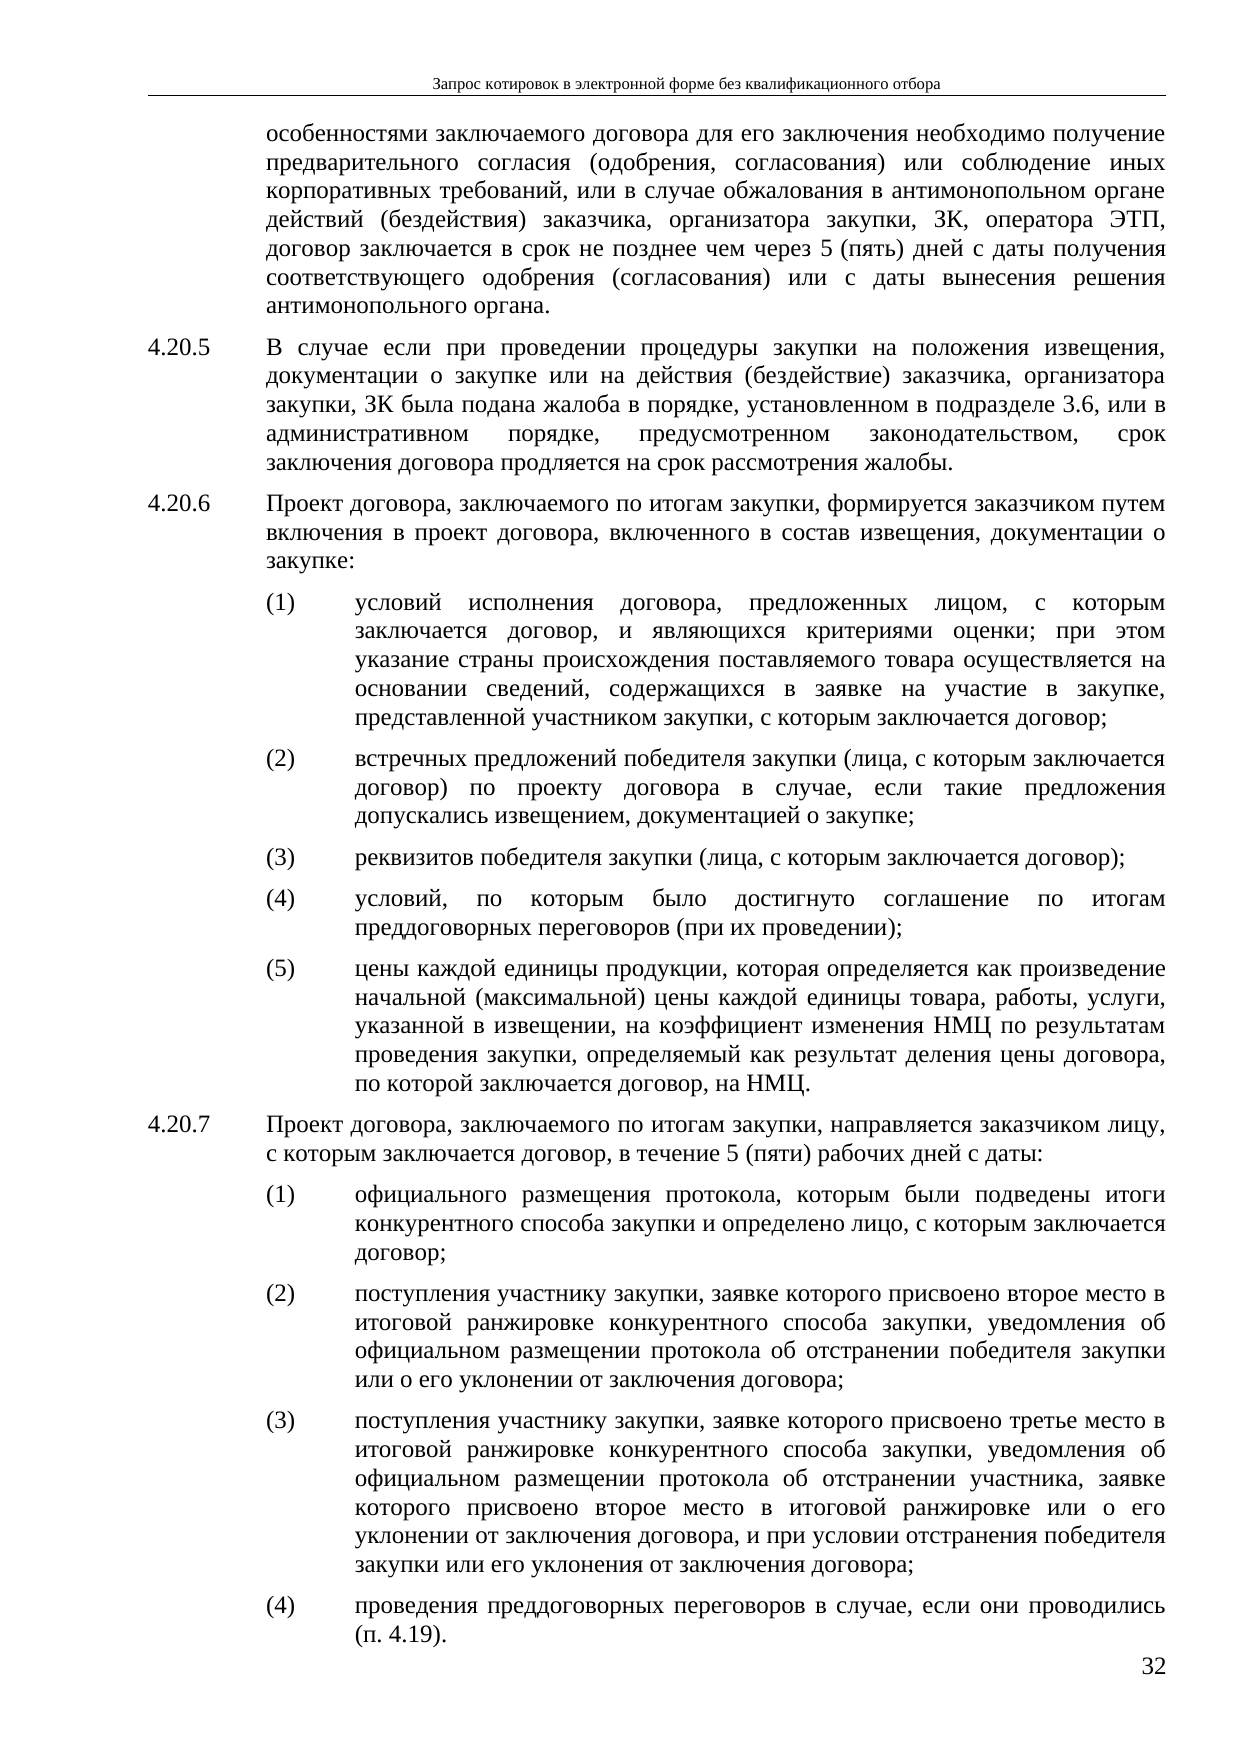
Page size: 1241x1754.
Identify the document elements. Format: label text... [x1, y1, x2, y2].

text Проект договора, заключаемого по итогам закупки, формируется заказчиком путем включения в проект договора, включенного в состав извещения, документации о закупке: [148, 488, 1166, 574]
text поступления участнику закупки, заявке которого присвоено третье место в итоговой ранжировке конкурентного способа закупки, уведомления об официальном размещении протокола об отстранении участника, заявке которого присвоено второе место в итоговой ранжировке или о его уклонении от заключения договора, и при условии отстранения победителя закупки или его уклонения от заключения договора; [266, 1406, 1166, 1578]
text реквизитов победителя закупки (лица, с которым заключается договор); [266, 842, 1166, 871]
text цены каждой единицы продукции, которая определяется как произведение начальной (максимальной) цены каждой единицы товара, работы, услуги, указанной в извещении, на коэффициент изменения НМЦ по результатам проведения закупки, определяемый как результат деления цены договора, по которой заключается договор, на НМЦ. [266, 953, 1166, 1097]
text условий, по которым было достигнуто соглашение по итогам преддоговорных переговоров (при их проведении); [266, 883, 1166, 941]
text поступления участнику закупки, заявке которого присвоено второе место в итоговой ранжировке конкурентного способа закупки, уведомления об официальном размещении протокола об отстранении победителя закупки или о его уклонении от заключения договора; [266, 1278, 1166, 1393]
text официального размещения протокола, которым были подведены итоги конкурентного способа закупки и определено лицо, с которым заключается договор; [266, 1179, 1166, 1266]
text В случае если при проведении процедуры закупки на положения извещения, документации о закупке или на действия (бездействие) заказчика, организатора закупки, ЗК была подана жалоба в порядке, установленном в подразделе 3.6, или в административном порядке, предусмотренном законодательством, срок заключения договора продляется на срок рассмотрения жалобы. [148, 332, 1166, 476]
text проведения преддоговорных переговоров в случае, если они проводились (п. 4.19). [266, 1591, 1166, 1648]
text встречных предложений победителя закупки (лица, с которым заключается договор) по проекту договора в случае, если такие предложения допускались извещением, документацией о закупке; [266, 743, 1166, 829]
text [148, 118, 1166, 319]
text Проект договора, заключаемого по итогам закупки, направляется заказчиком лицу, с которым заключается договор, в течение 5 (пяти) рабочих дней с даты: [148, 1109, 1166, 1167]
text условий исполнения договора, предложенных лицом, с которым заключается договор, и являющихся критериями оценки; при этом указание страны происхождения поставляемого товара осуществляется на основании сведений, содержащихся в заявке на участие в закупке, представленной участником закупки, с которым заключается договор; [266, 587, 1166, 731]
